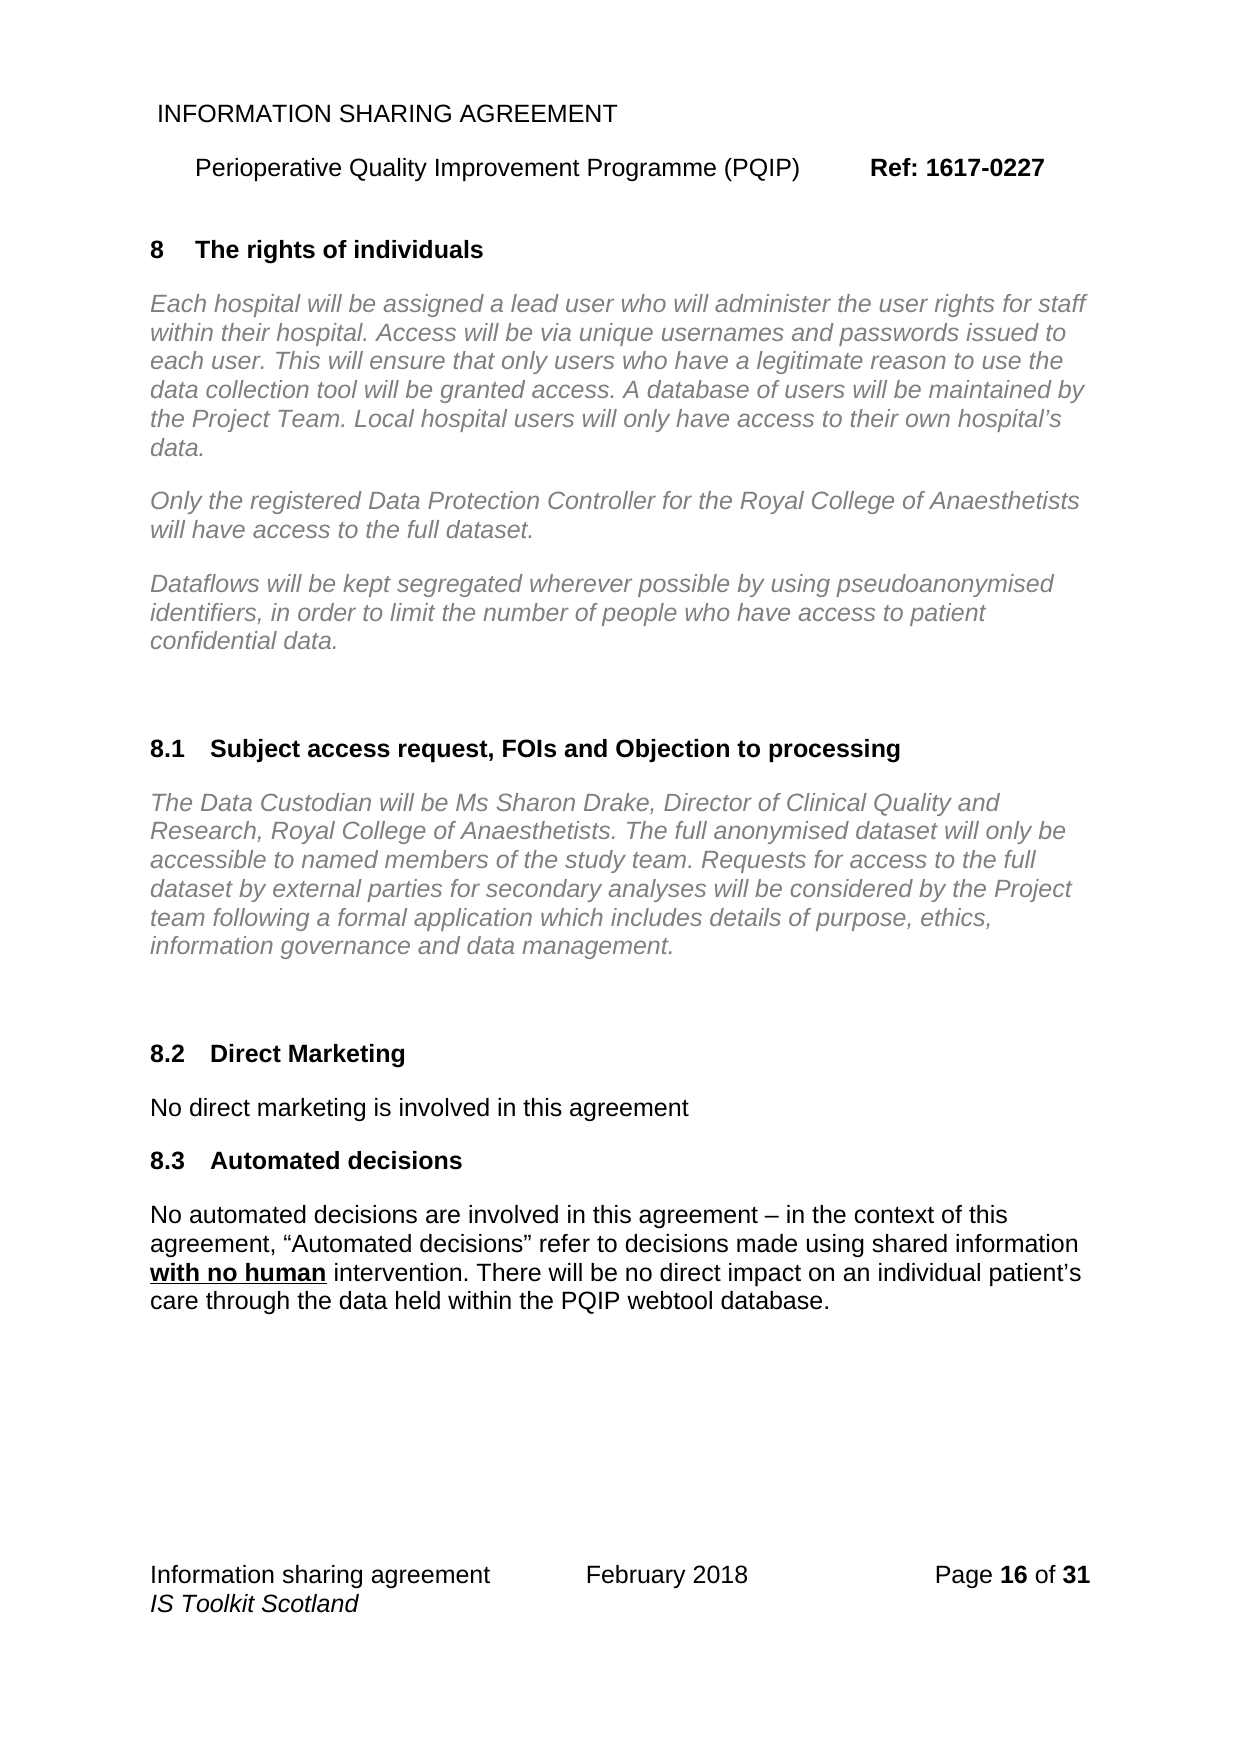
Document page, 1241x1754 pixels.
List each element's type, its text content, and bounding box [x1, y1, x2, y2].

subtitle Dataflows will be kept segregated wherever possible by using pseudoanonymised identifiers, in order to limit the number of people who have access to patient confidential data. [150, 569, 1090, 655]
text The Data Custodian will be Ms Sharon Drake, Director of Clinical Quality and Research, Royal College of Anaesthetists. The full anonymised dataset will only be accessible to named members of the study team. Requests for access to the full dataset by external parties for secondary analyses will be considered by the Project team following a formal application which includes details of purpose, ethics, information governance and data management. [150, 787, 1090, 960]
subtitle Each hospital will be assigned a lead user who will administer the user rights for staff within their hospital. Access will be via unique usernames and passwords issued to each user. This will ensure that only users who have a legitimate reason to use the data collection tool will be granted access. A database of users will be maintained by the Project Team. Local hospital users will only have access to their own hospital’s data. [150, 289, 1090, 461]
subtitle Only the registered Data Protection Controller for the Royal College of Anaesthetists will have access to the full dataset. [150, 486, 1090, 544]
subtitle Automated decisions [150, 1146, 1090, 1175]
subtitle Direct Marketing [150, 1039, 1090, 1067]
text No direct marketing is involved in this agreement [150, 1092, 1090, 1121]
text No automated decisions are involved in this agreement – in the context of this agreement, “Automated decisions” refer to decisions made using shared information with no human intervention. There will be no direct impact on an individual patient’s care through the data held within the PQIP webtool database. [150, 1200, 1090, 1315]
subtitle The rights of individuals [150, 235, 1090, 264]
subtitle Subject access request, FOIs and Objection to processing [150, 734, 1090, 762]
